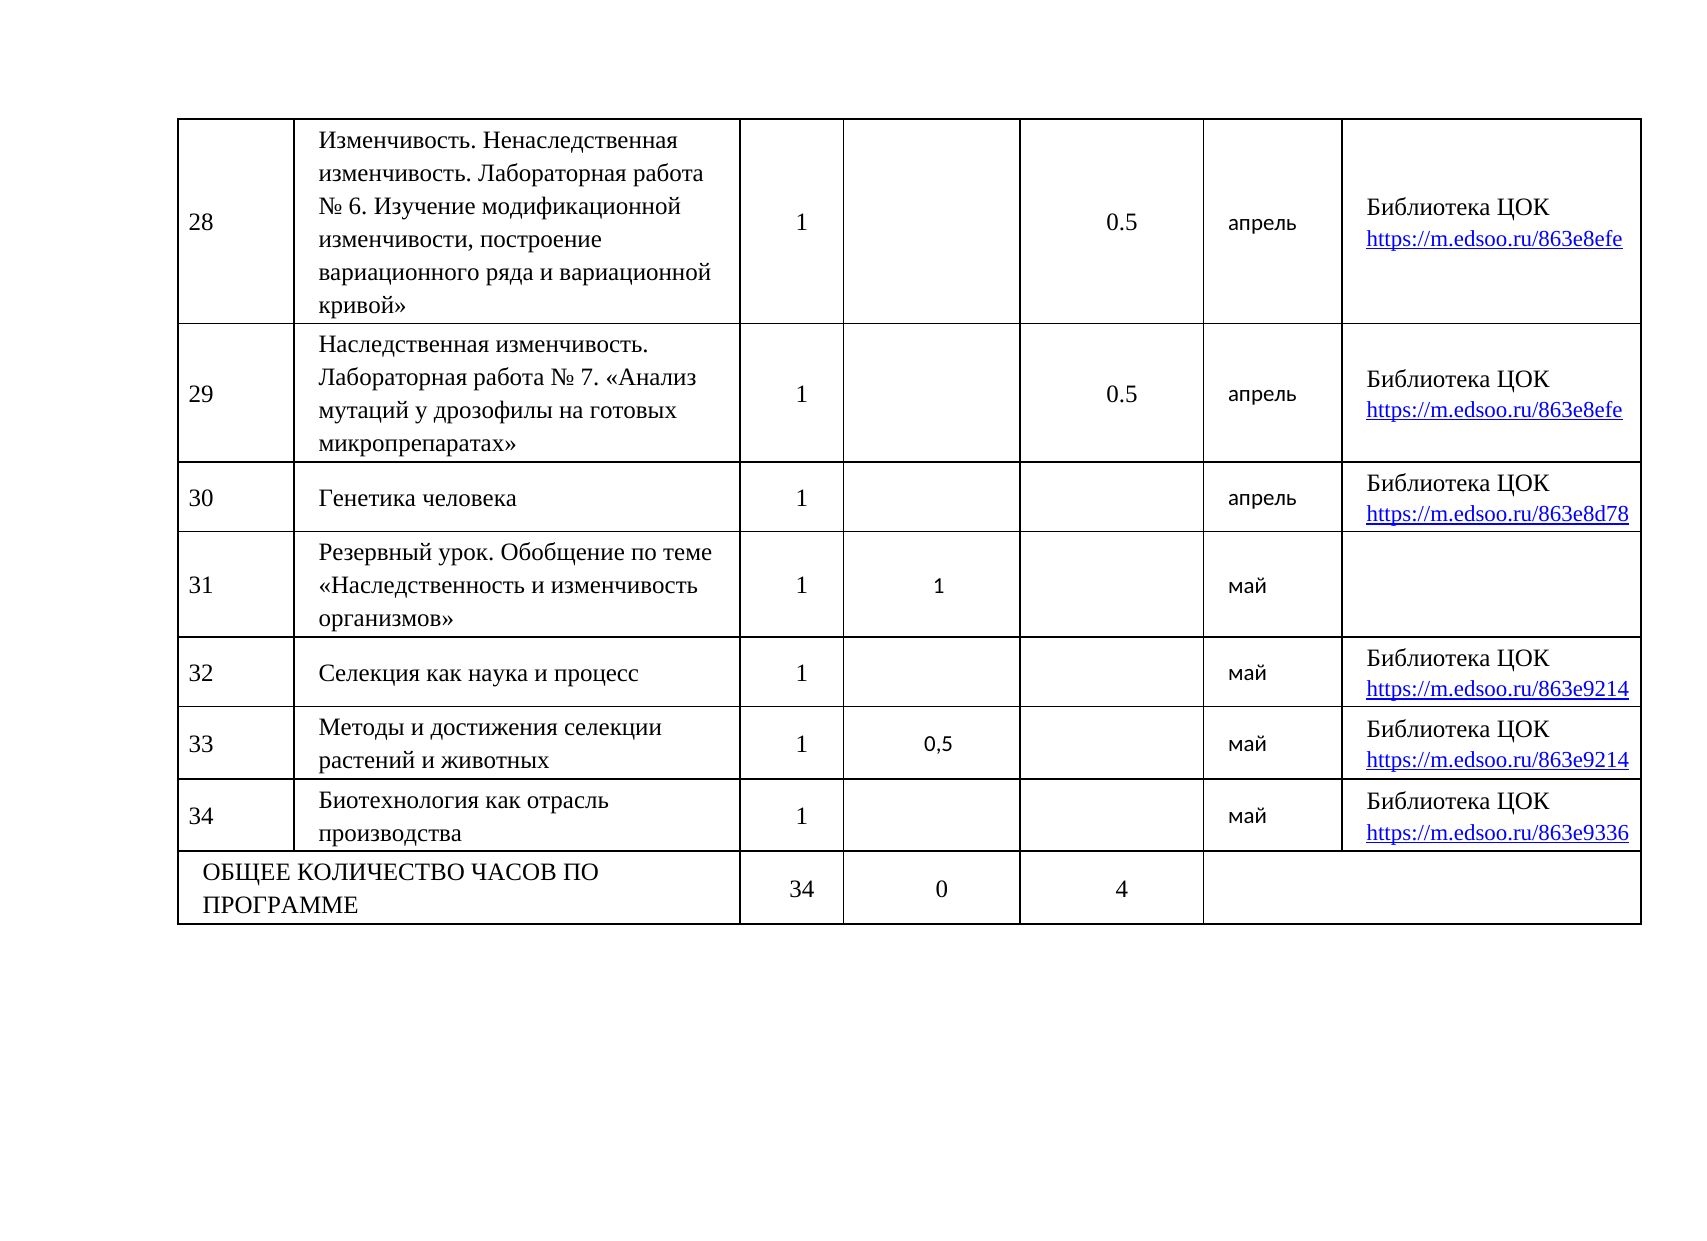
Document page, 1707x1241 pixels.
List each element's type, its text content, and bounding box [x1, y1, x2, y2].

table_cell 1 [741, 324, 843, 461]
table_cell 1 [741, 638, 843, 706]
table_cell Резервный урок. Обобщение по теме «Наследственность и изменчивость организмов» [295, 532, 739, 636]
table_cell 34 [741, 852, 843, 923]
table_cell ОБЩЕЕ КОЛИЧЕСТВО ЧАСОВ ПО ПРОГРАММЕ [179, 852, 739, 923]
table_cell 0 [844, 852, 1019, 923]
table_cell [844, 324, 1019, 461]
table_cell Библиотека ЦОК https://m.edsoo.ru/863e8efe [1343, 324, 1640, 461]
table_cell [844, 120, 1019, 323]
table_cell Библиотека ЦОК https://m.edsoo.ru/863e9214 [1343, 707, 1640, 778]
table_cell Библиотека ЦОК https://m.edsoo.ru/863e8d78 [1343, 463, 1640, 531]
table_cell [1021, 707, 1203, 778]
table_cell [1021, 463, 1203, 531]
table_cell май [1204, 532, 1341, 636]
table_cell Библиотека ЦОК https://m.edsoo.ru/863e9336 [1343, 780, 1640, 850]
table_cell 1 [741, 120, 843, 323]
table_cell [1204, 852, 1640, 923]
table_cell 0,5 [844, 707, 1019, 778]
table_cell Генетика человека [295, 463, 739, 531]
table_cell май [1204, 707, 1341, 778]
table_cell 30 [179, 463, 293, 531]
table_cell Библиотека ЦОК https://m.edsoo.ru/863e9214 [1343, 638, 1640, 706]
table_cell [844, 780, 1019, 850]
table_cell апрель [1204, 463, 1341, 531]
table_cell 31 [179, 532, 293, 636]
table_cell май [1204, 780, 1341, 850]
table_cell 28 [179, 120, 293, 323]
table_cell 34 [179, 780, 293, 850]
table_cell 1 [741, 707, 843, 778]
table_cell 0.5 [1021, 120, 1203, 323]
table_cell 32 [179, 638, 293, 706]
table_cell Биотехнология как отрасль производства [295, 780, 739, 850]
table_cell [1021, 638, 1203, 706]
table_cell [844, 638, 1019, 706]
table_cell Селекция как наука и процесс [295, 638, 739, 706]
table_cell 4 [1021, 852, 1203, 923]
table_cell апрель [1204, 120, 1341, 323]
table_cell [1021, 780, 1203, 850]
table_cell 1 [844, 532, 1019, 636]
table_cell 29 [179, 324, 293, 461]
table_cell 1 [741, 780, 843, 850]
table_cell Библиотека ЦОК https://m.edsoo.ru/863e8efe [1343, 120, 1640, 323]
table_cell май [1204, 638, 1341, 706]
table_cell [844, 463, 1019, 531]
table_cell [1343, 532, 1640, 636]
table_cell апрель [1204, 324, 1341, 461]
table_cell 1 [741, 463, 843, 531]
table_cell Наследственная изменчивость. Лабораторная работа № 7. «Анализ мутаций у дрозофилы на готовых микропрепаратах» [295, 324, 739, 461]
table_cell [1021, 532, 1203, 636]
table_cell 33 [179, 707, 293, 778]
table_cell Изменчивость. Ненаследственная изменчивость. Лабораторная работа № 6. Изучение модификационной изменчивости, построение вариационного ряда и вариационной кривой» [295, 120, 739, 323]
table_cell Методы и достижения селекции растений и животных [295, 707, 739, 778]
table_cell 0.5 [1021, 324, 1203, 461]
table_cell 1 [741, 532, 843, 636]
